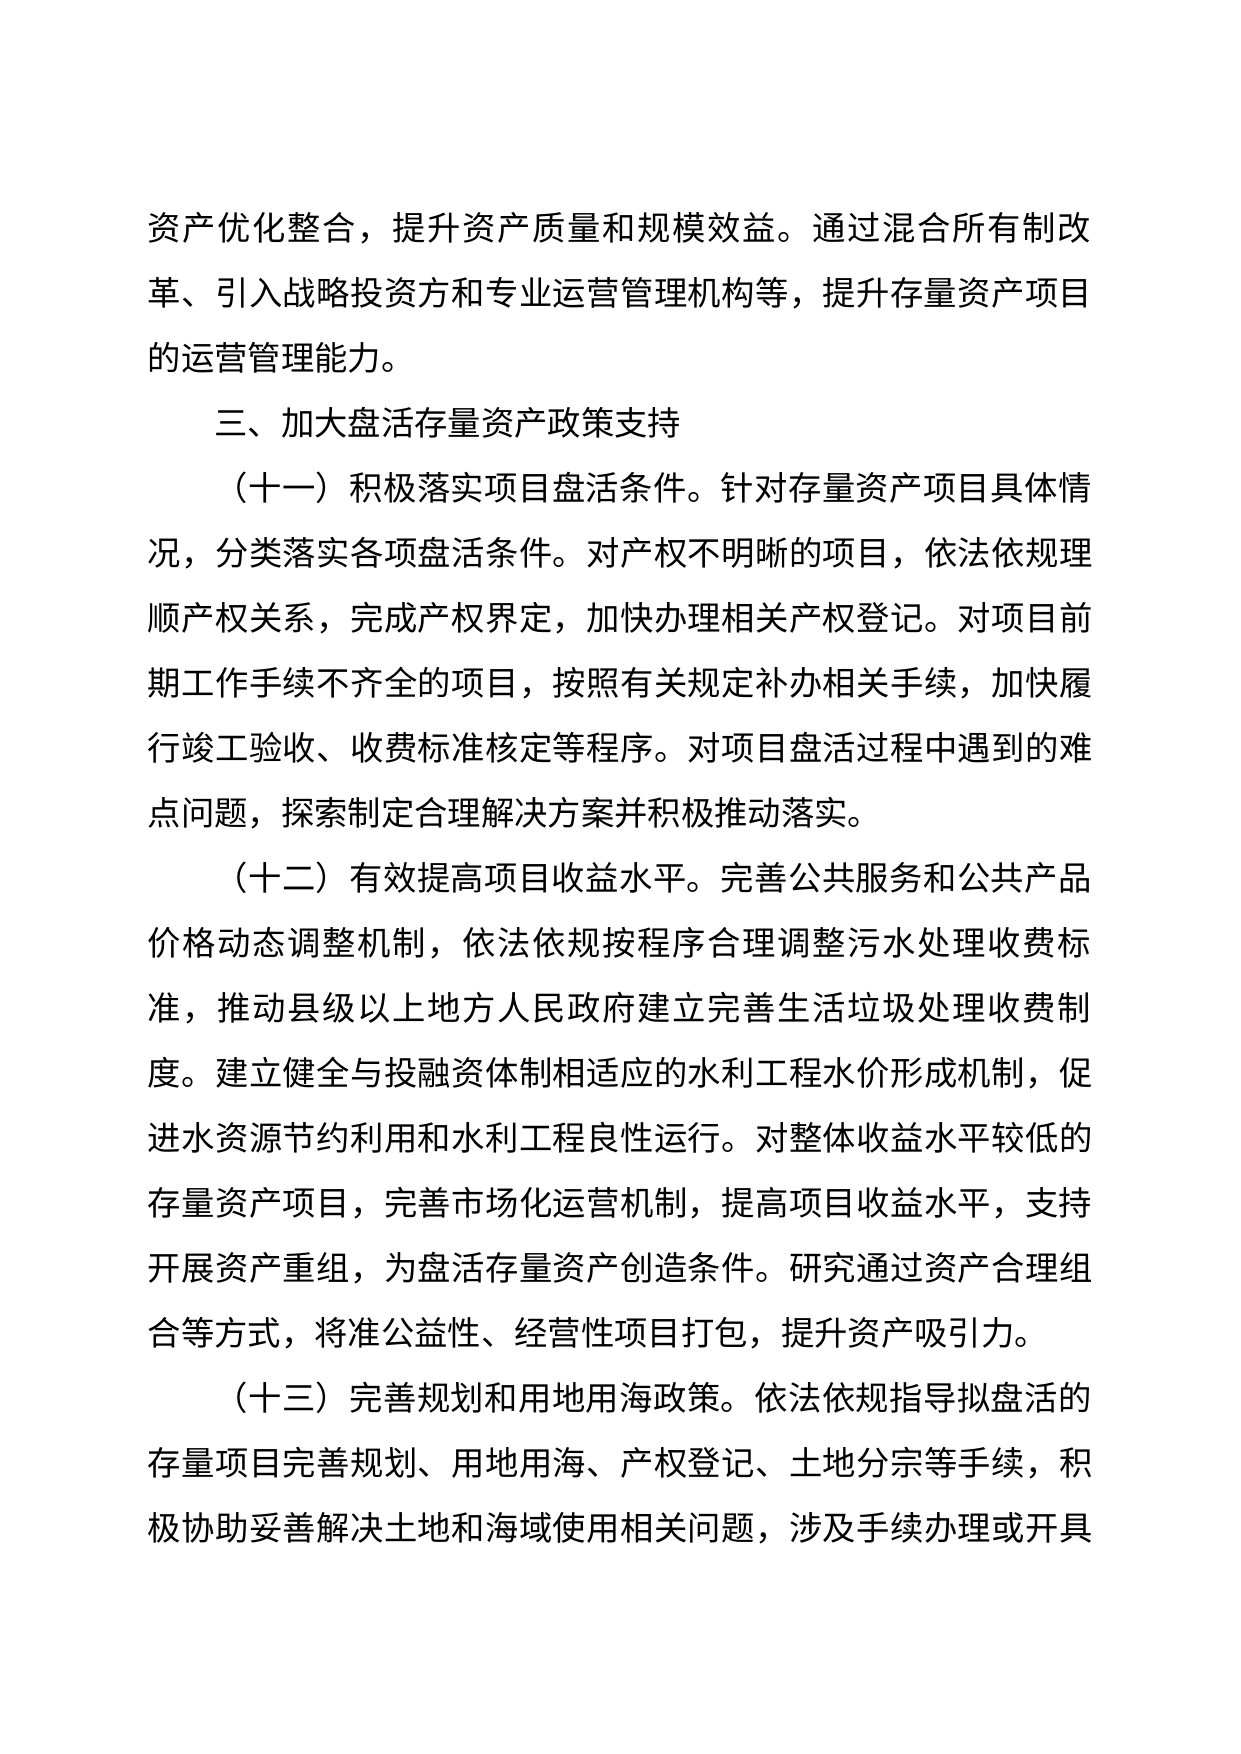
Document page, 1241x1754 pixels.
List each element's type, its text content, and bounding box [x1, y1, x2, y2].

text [148, 193, 1093, 388]
text （十二）有效提高项目收益水平。完善公共服务和公共产品价格动态调整机制，依法依规按程序合理调整污水处理收费标准，推动县级以上地方人民政府建立完善生活垃圾处理收费制度。建立健全与投融资体制相适应的水利工程水价形成机制，促进水资源节约利用和水利工程良性运行。对整体收益水平较低的存量资产项目，完善市场化运营机制，提高项目收益水平，支持开展资产重组，为盘活存量资产创造条件。研究通过资产合理组合等方式，将准公益性、经营性项目打包，提升资产吸引力。 [148, 843, 1093, 1363]
text 三、加大盘活存量资产政策支持 [148, 388, 1093, 453]
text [148, 1363, 1093, 1558]
text （十一）积极落实项目盘活条件。针对存量资产项目具体情况，分类落实各项盘活条件。对产权不明晰的项目，依法依规理顺产权关系，完成产权界定，加快办理相关产权登记。对项目前期工作手续不齐全的项目，按照有关规定补办相关手续，加快履行竣工验收、收费标准核定等程序。对项目盘活过程中遇到的难点问题，探索制定合理解决方案并积极推动落实。 [148, 453, 1093, 843]
